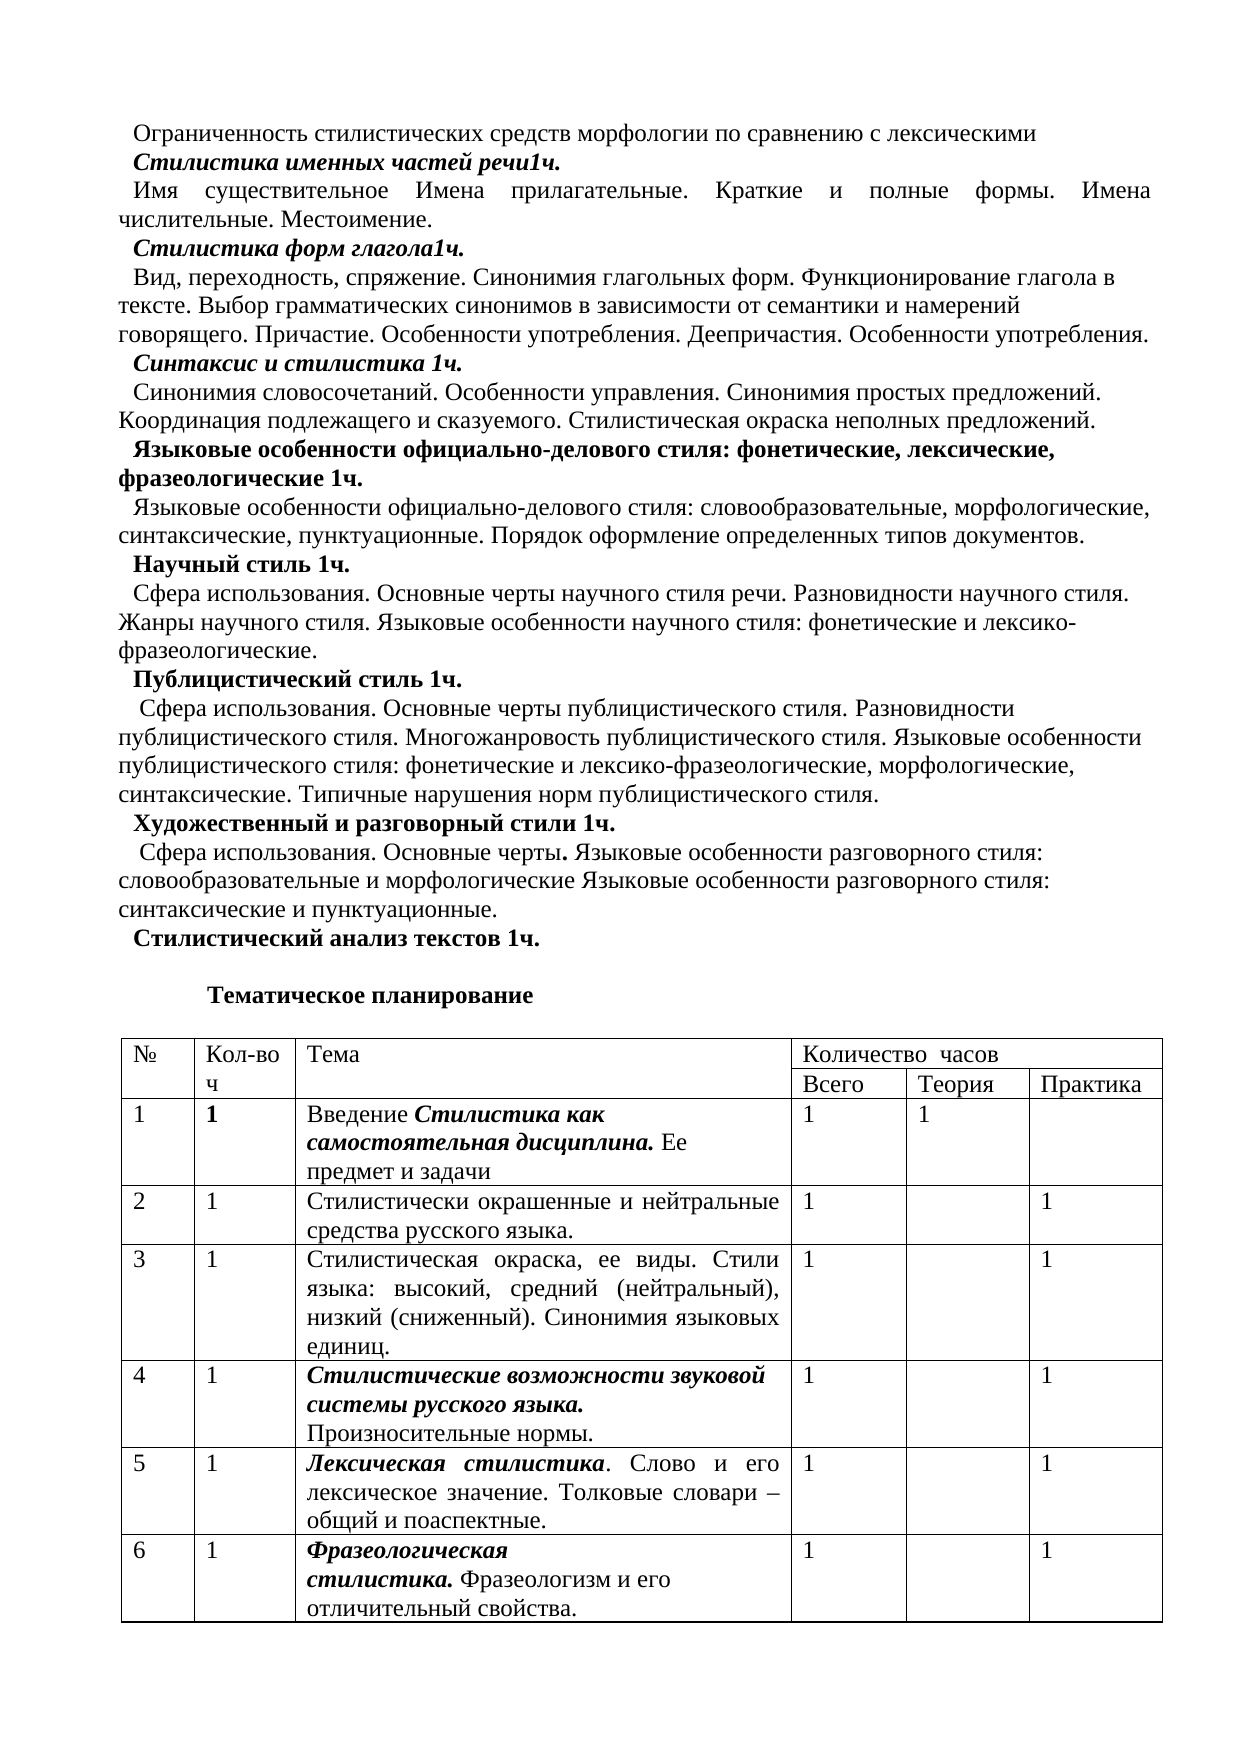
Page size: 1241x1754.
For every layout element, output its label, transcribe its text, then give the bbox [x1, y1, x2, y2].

table_cell 4 [122, 1361, 194, 1447]
table_cell Фразеологическая стилистика. Фразеологизм и его отличительный свойства. [296, 1535, 791, 1621]
table_header Кол-во ч [195, 1039, 295, 1098]
table_cell Практика [1030, 1069, 1162, 1098]
table_cell 1 [1030, 1448, 1162, 1534]
table_cell 6 [122, 1535, 194, 1621]
text Сфера использования. Основные черты. Языковые особенности разговорного стиля: словообразовательные и морфологические Языковые особенности разговорного стиля: синтаксические и пунктуационные. [118, 837, 1152, 923]
text Стилистика именных частей речи1ч. [118, 147, 1152, 176]
text Ограниченность стилистических средств морфологии по сравнению с лексическими [118, 118, 1152, 147]
table_cell Теория [907, 1069, 1029, 1098]
table_header Тема [296, 1039, 791, 1098]
text Сфера использования. Основные черты научного стиля речи. Разновидности научного стиля. Жанры научного стиля. Языковые особенности научного стиля: фонетические и лексико-фразеологические. [118, 578, 1152, 664]
text Имя существительное Имена прилагательные. Краткие и полные формы. Имена числительные. Местоимение. [118, 176, 1152, 233]
table_cell 1 [792, 1361, 906, 1447]
table_cell Введение Стилистика как самостоятельная дисциплина. Ее предмет и задачи [296, 1099, 791, 1185]
table_cell 1 [195, 1099, 295, 1185]
table_cell 1 [1030, 1361, 1162, 1447]
table_cell 1 [195, 1245, 295, 1359]
text Стилистический анализ текстов 1ч. [133, 923, 1152, 952]
table_cell [907, 1245, 1029, 1359]
text Синонимия словосочетаний. Особенности управления. Синонимия простых предложений. Координация подлежащего и сказуемого. Стилистическая окраска неполных предложений. [118, 377, 1152, 434]
table_cell 1 [792, 1448, 906, 1534]
table_cell 3 [122, 1245, 194, 1359]
text Сфера использования. Основные черты публицистического стиля. Разновидности публицистического стиля. Многожанровость публицистического стиля. Языковые особенности публицистического стиля: фонетические и лексико-фразеологические, морфологические, синтаксические. Типичные нарушения норм публицистического стиля. [118, 693, 1152, 808]
text Публицистический стиль 1ч. [118, 664, 1152, 693]
text Научный стиль 1ч. [118, 549, 1152, 578]
table_header № [122, 1039, 194, 1098]
table_cell 1 [1030, 1245, 1162, 1359]
text Вид, переходность, спряжение. Синонимия глагольных форм. Функционирование глагола в тексте. Выбор грамматических синонимов в зависимости от семантики и намерений говорящего. Причастие. Особенности употребления. Деепричастия. Особенности употребления. [118, 262, 1152, 348]
table_cell 1 [122, 1099, 194, 1185]
table_cell 1 [195, 1361, 295, 1447]
table_cell [1030, 1099, 1162, 1185]
table_cell 1 [792, 1535, 906, 1621]
text Художественный и разговорный стили 1ч. [118, 808, 1152, 837]
table_cell Стилистически окрашенные и нейтральные средства русского языка. [296, 1186, 791, 1243]
table_cell [907, 1186, 1029, 1243]
text Языковые особенности официально-делового стиля: словообразовательные, морфологические, синтаксические, пунктуационные. Порядок оформление определенных типов документов. [118, 492, 1152, 549]
table_cell 2 [122, 1186, 194, 1243]
table_cell 1 [195, 1186, 295, 1243]
table_cell 1 [195, 1535, 295, 1621]
table_cell 1 [792, 1245, 906, 1359]
table_cell [907, 1448, 1029, 1534]
table_cell 5 [122, 1448, 194, 1534]
text Языковые особенности официально-делового стиля: фонетические, лексические, фразеологические 1ч. [118, 434, 1152, 492]
table_header Количество часов [792, 1039, 1162, 1068]
table_cell Стилистическая окраска, ее виды. Стили языка: высокий, средний (нейтральный), низкий (сниженный). Синонимия языковых единиц. [296, 1245, 791, 1359]
table_cell Всего [792, 1069, 906, 1098]
table_cell Лексическая стилистика. Слово и его лексическое значение. Толковые словари – общий и поаспектные. [296, 1448, 791, 1534]
table_cell 1 [792, 1099, 906, 1185]
table_cell 1 [907, 1099, 1029, 1185]
table_cell 1 [792, 1186, 906, 1243]
text Тематическое планирование [133, 981, 1152, 1009]
table_cell Стилистические возможности звуковой системы русского языка. Произносительные нормы. [296, 1361, 791, 1447]
table_cell [907, 1535, 1029, 1621]
table_cell 1 [1030, 1186, 1162, 1243]
text Синтаксис и стилистика 1ч. [118, 348, 1152, 377]
table_cell 1 [1030, 1535, 1162, 1621]
text Стилистика форм глагола1ч. [118, 233, 1152, 262]
table_cell 1 [195, 1448, 295, 1534]
table_cell [907, 1361, 1029, 1447]
